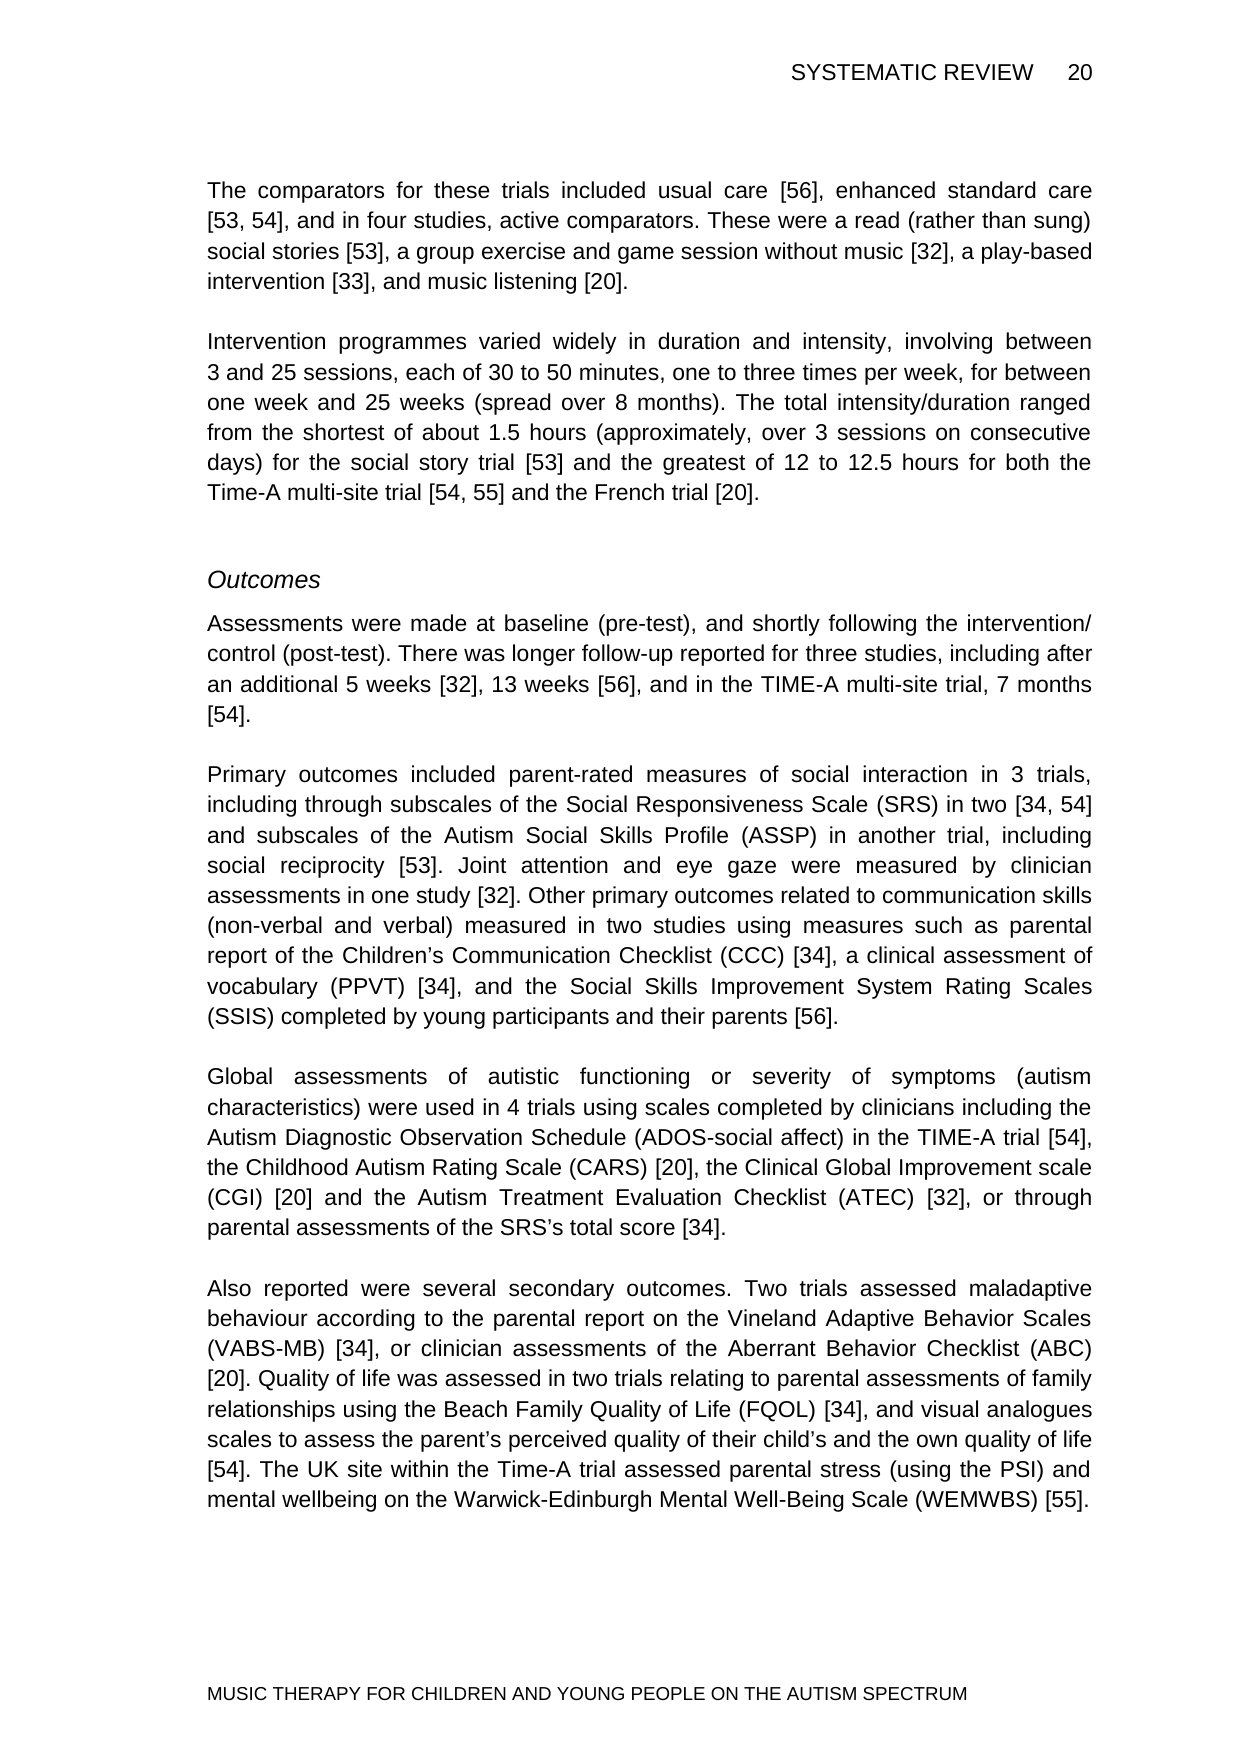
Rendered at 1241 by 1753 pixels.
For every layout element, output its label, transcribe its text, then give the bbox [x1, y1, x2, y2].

text Intervention programmes varied widely in duration and intensity, involving between 3 and 25 sessions, each of 30 to 50 minutes, one to three times per week, for between one week and 25 weeks (spread over 8 months). The total intensity/duration ranged from the shortest of about 1.5 hours (approximately, over 3 sessions on consecutive days) for the social story trial [53] and the greatest of 12 to 12.5 hours for both the Time-A multi-site trial [54, 55] and the French trial [20]. [207, 328, 1092, 506]
text The comparators for these trials included usual care [56], enhanced standard care [53, 54], and in four studies, active comparators. These were a read (rather than sung) social stories [53], a group exercise and game session without music [32], a play-based intervention [33], and music listening [20]. [207, 177, 1092, 294]
text Assessments were made at baseline (pre-test), and shortly following the intervention/ control (post-test). There was longer follow-up reported for three studies, including after an additional 5 weeks [32], 13 weeks [56], and in the TIME-A multi-site trial, 7 months [54]. [207, 610, 1092, 727]
subtitle Outcomes [207, 565, 1092, 593]
text Also reported were several secondary outcomes. Two trials assessed maladaptive behaviour according to the parental report on the Vineland Adaptive Behavior Scales (VABS-MB) [34], or clinician assessments of the Aberrant Behavior Checklist (ABC) [20]. Quality of life was assessed in two trials relating to parental assessments of family relationships using the Beach Family Quality of Life (FQOL) [34], and visual analogues scales to assess the parent’s perceived quality of their child’s and the own quality of life [54]. The UK site within the Time-A trial assessed parental stress (using the PSI) and mental wellbeing on the Warwick-Edinburgh Mental Well-Being Scale (WEMWBS) [55]. [207, 1275, 1092, 1513]
text Global assessments of autistic functioning or severity of symptoms (autism characteristics) were used in 4 trials using scales completed by clinicians including the Autism Diagnostic Observation Schedule (ADOS-social affect) in the TIME-A trial [54], the Childhood Autism Rating Scale (CARS) [20], the Clinical Global Improvement scale (CGI) [20] and the Autism Treatment Evaluation Checklist (ATEC) [32], or through parental assessments of the SRS’s total score [34]. [207, 1063, 1092, 1241]
text Primary outcomes included parent-rated measures of social interaction in 3 trials, including through subscales of the Social Responsiveness Scale (SRS) in two [34, 54] and subscales of the Autism Social Skills Profile (ASSP) in another trial, including social reciprocity [53]. Joint attention and eye gaze were measured by clinician assessments in one study [32]. Other primary outcomes related to communication skills (non-verbal and verbal) measured in two studies using measures such as parental report of the Children’s Communication Checklist (CCC) [34], a clinical assessment of vocabulary (PPVT) [34], and the Social Skills Improvement System Rating Scales (SSIS) completed by young participants and their parents [56]. [207, 761, 1092, 1029]
